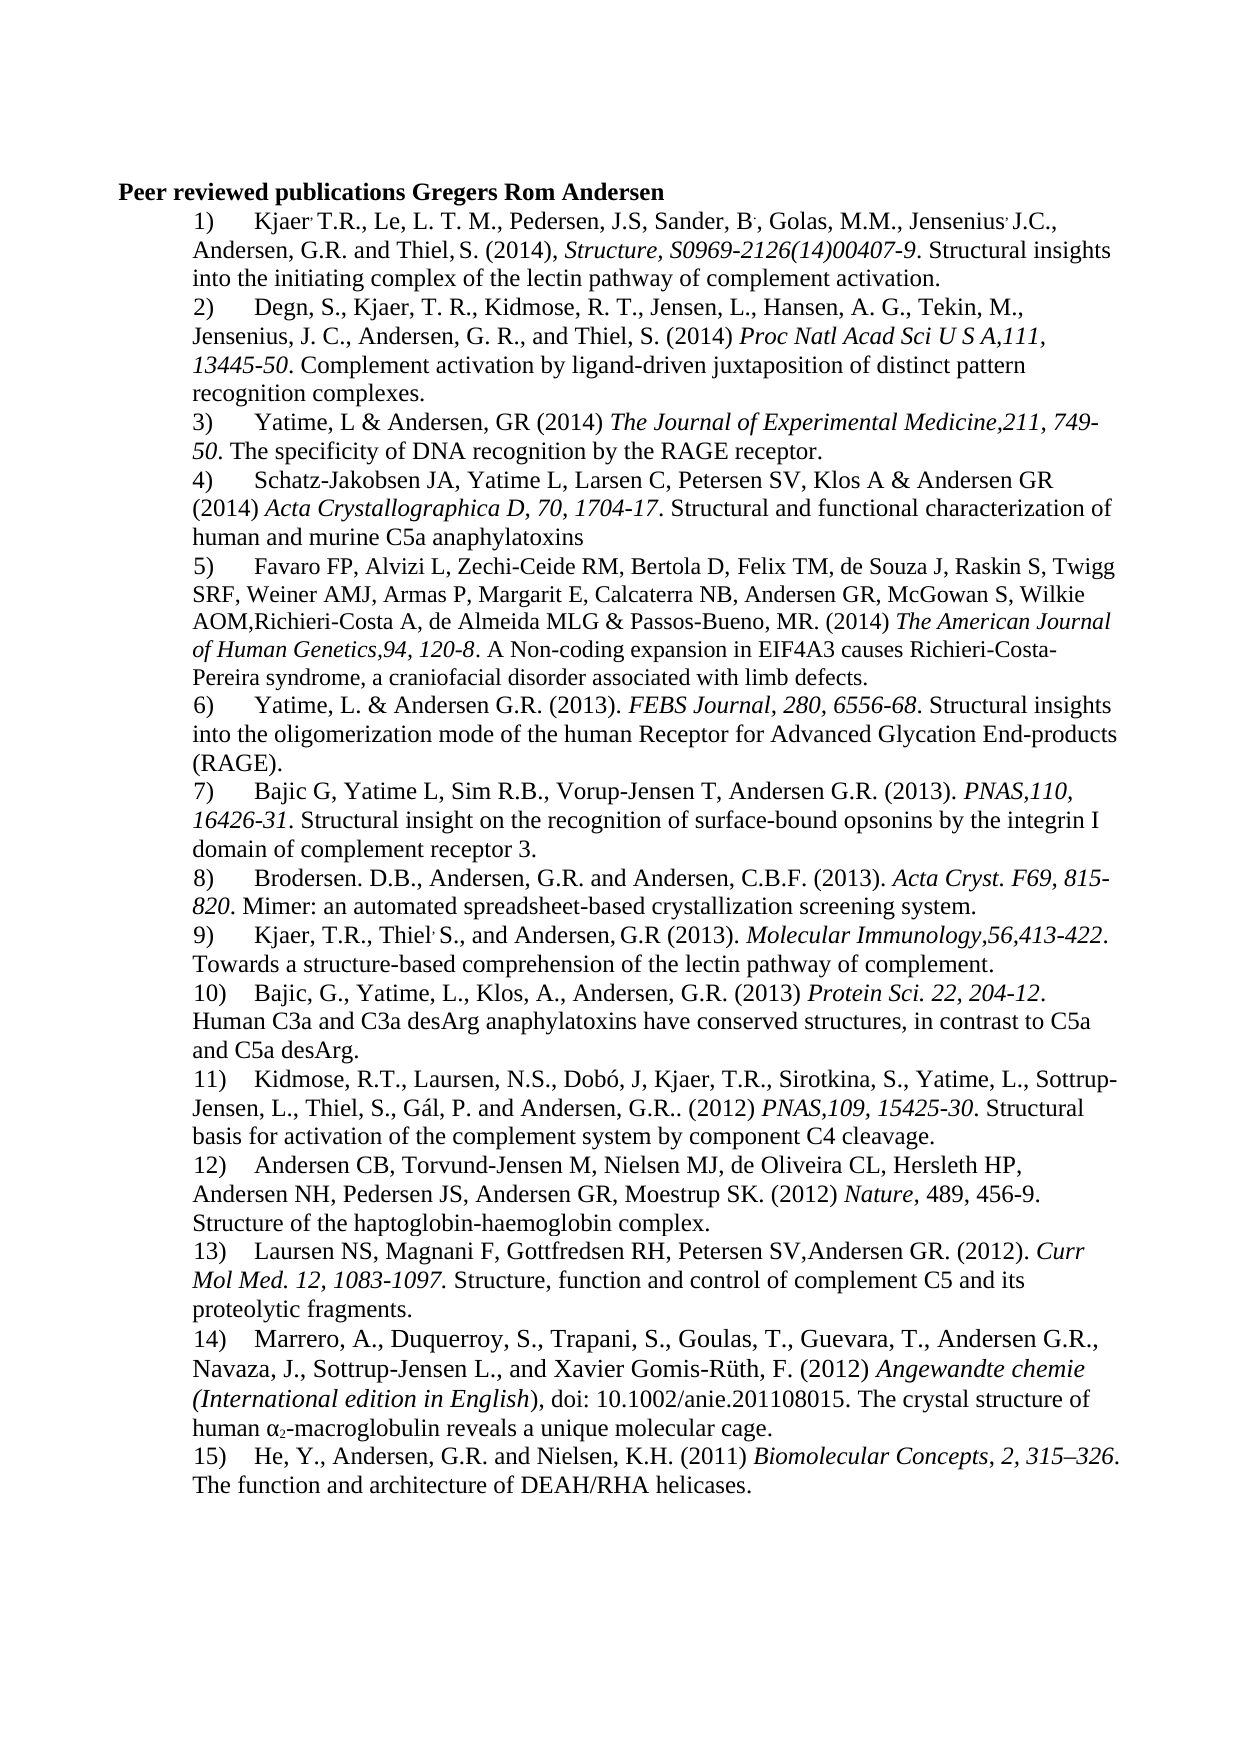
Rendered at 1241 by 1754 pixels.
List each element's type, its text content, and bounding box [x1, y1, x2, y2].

list Andersen CB, Torvund-Jensen M, Nielsen MJ, de Oliveira CL, Hersleth HP, Andersen NH, Pedersen JS, Andersen GR, Moestrup SK. (2012) Nature, 489, 456-9. Structure of the haptoglobin-haemoglobin complex. [192, 1150, 1122, 1236]
text Peer reviewed publications Gregers Rom Andersen [118, 177, 1122, 206]
list Kidmose, R.T., Laursen, N.S., Dobó, J, Kjaer, T.R., Sirotkina, S., Yatime, L., Sottrup-Jensen, L., Thiel, S., Gál, P. and Andersen, G.R.. (2012) PNAS,109, 15425-30. Structural basis for activation of the complement system by component C4 cleavage. [192, 1064, 1122, 1150]
list Kjaer, T.R., Thiel, S., and Andersen, G.R (2013). Molecular Immunology,56,413-422. Towards a structure-based comprehension of the lectin pathway of complement. [192, 920, 1122, 978]
list Schatz-Jakobsen JA, Yatime L, Larsen C, Petersen SV, Klos A & Andersen GR (2014) Acta Crystallographica D, 70, 1704-17. Structural and functional characterization of human and murine C5a anaphylatoxins [192, 465, 1122, 551]
list Kjaer, T.R., Le, L. T. M., Pedersen, J.S, Sander, B., Golas, M.M., Jensenius, J.C., Andersen, G.R. and Thiel, S. (2014), Structure, S0969-2126(14)00407-9. Structural insights into the initiating complex of the lectin pathway of complement activation. [192, 206, 1122, 292]
list Laursen NS, Magnani F, Gottfredsen RH, Petersen SV,Andersen GR. (2012). Curr Mol Med. 12, 1083-1097. Structure, function and control of complement C5 and its proteolytic fragments. [413, 1236, 1122, 1323]
list Bajic, G., Yatime, L., Klos, A., Andersen, G.R. (2013) Protein Sci. 22, 204-12. Human C3a and C3a desArg anaphylatoxins have conserved structures, in contrast to C5a and C5a desArg. [192, 978, 1122, 1064]
list Yatime, L. & Andersen G.R. (2013). FEBS Journal, 280, 6556-68. Structural insights into the oligomerization mode of the human Receptor for Advanced Glycation End-products (RAGE). [192, 690, 1122, 776]
list Brodersen. D.B., Andersen, G.R. and Andersen, C.B.F. (2013). Acta Cryst. F69, 815-820. Mimer: an automated spreadsheet-based crystallization screening system. [192, 863, 1122, 920]
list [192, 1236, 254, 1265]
list Marrero, A., Duquerroy, S., Trapani, S., Goulas, T., Guevara, T., Andersen G.R., Navaza, J., Sottrup-Jensen L., and Xavier Gomis-Rüth, F. (2012) Angewandte chemie (International edition in English), doi: 10.1002/anie.201108015. The crystal structure of human α2-macroglobulin reveals a unique molecular cage. [192, 1323, 1122, 1441]
list Degn, S., Kjaer, T. R., Kidmose, R. T., Jensen, L., Hansen, A. G., Tekin, M., Jensenius, J. C., Andersen, G. R., and Thiel, S. (2014) Proc Natl Acad Sci U S A,111, 13445-50. Complement activation by ligand-driven juxtaposition of distinct pattern recognition complexes. [192, 292, 1122, 407]
list Favaro FP, Alvizi L, Zechi-Ceide RM, Bertola D, Felix TM, de Souza J, Raskin S, Twigg SRF, Weiner AMJ, Armas P, Margarit E, Calcaterra NB, Andersen GR, McGowan S, Wilkie AOM,Richieri-Costa A, de Almeida MLG & Passos-Bueno, MR. (2014) The American Journal of Human Genetics,94, 120-8. A Non-coding expansion in EIF4A3 causes Richieri-Costa-Pereira syndrome, a craniofacial disorder associated with limb defects. [192, 551, 1122, 690]
list Yatime, L & Andersen, GR (2014) The Journal of Experimental Medicine,211, 749-50. The specificity of DNA recognition by the RAGE receptor. [192, 407, 1122, 465]
list Bajic G, Yatime L, Sim R.B., Vorup-Jensen T, Andersen G.R. (2013). PNAS,110, 16426-31. Structural insight on the recognition of surface-bound opsonins by the integrin I domain of complement receptor 3. [192, 776, 1122, 863]
list He, Y., Andersen, G.R. and Nielsen, K.H. (2011) Biomolecular Concepts, 2, 315–326. The function and architecture of DEAH/RHA helicases. [192, 1441, 1122, 1499]
